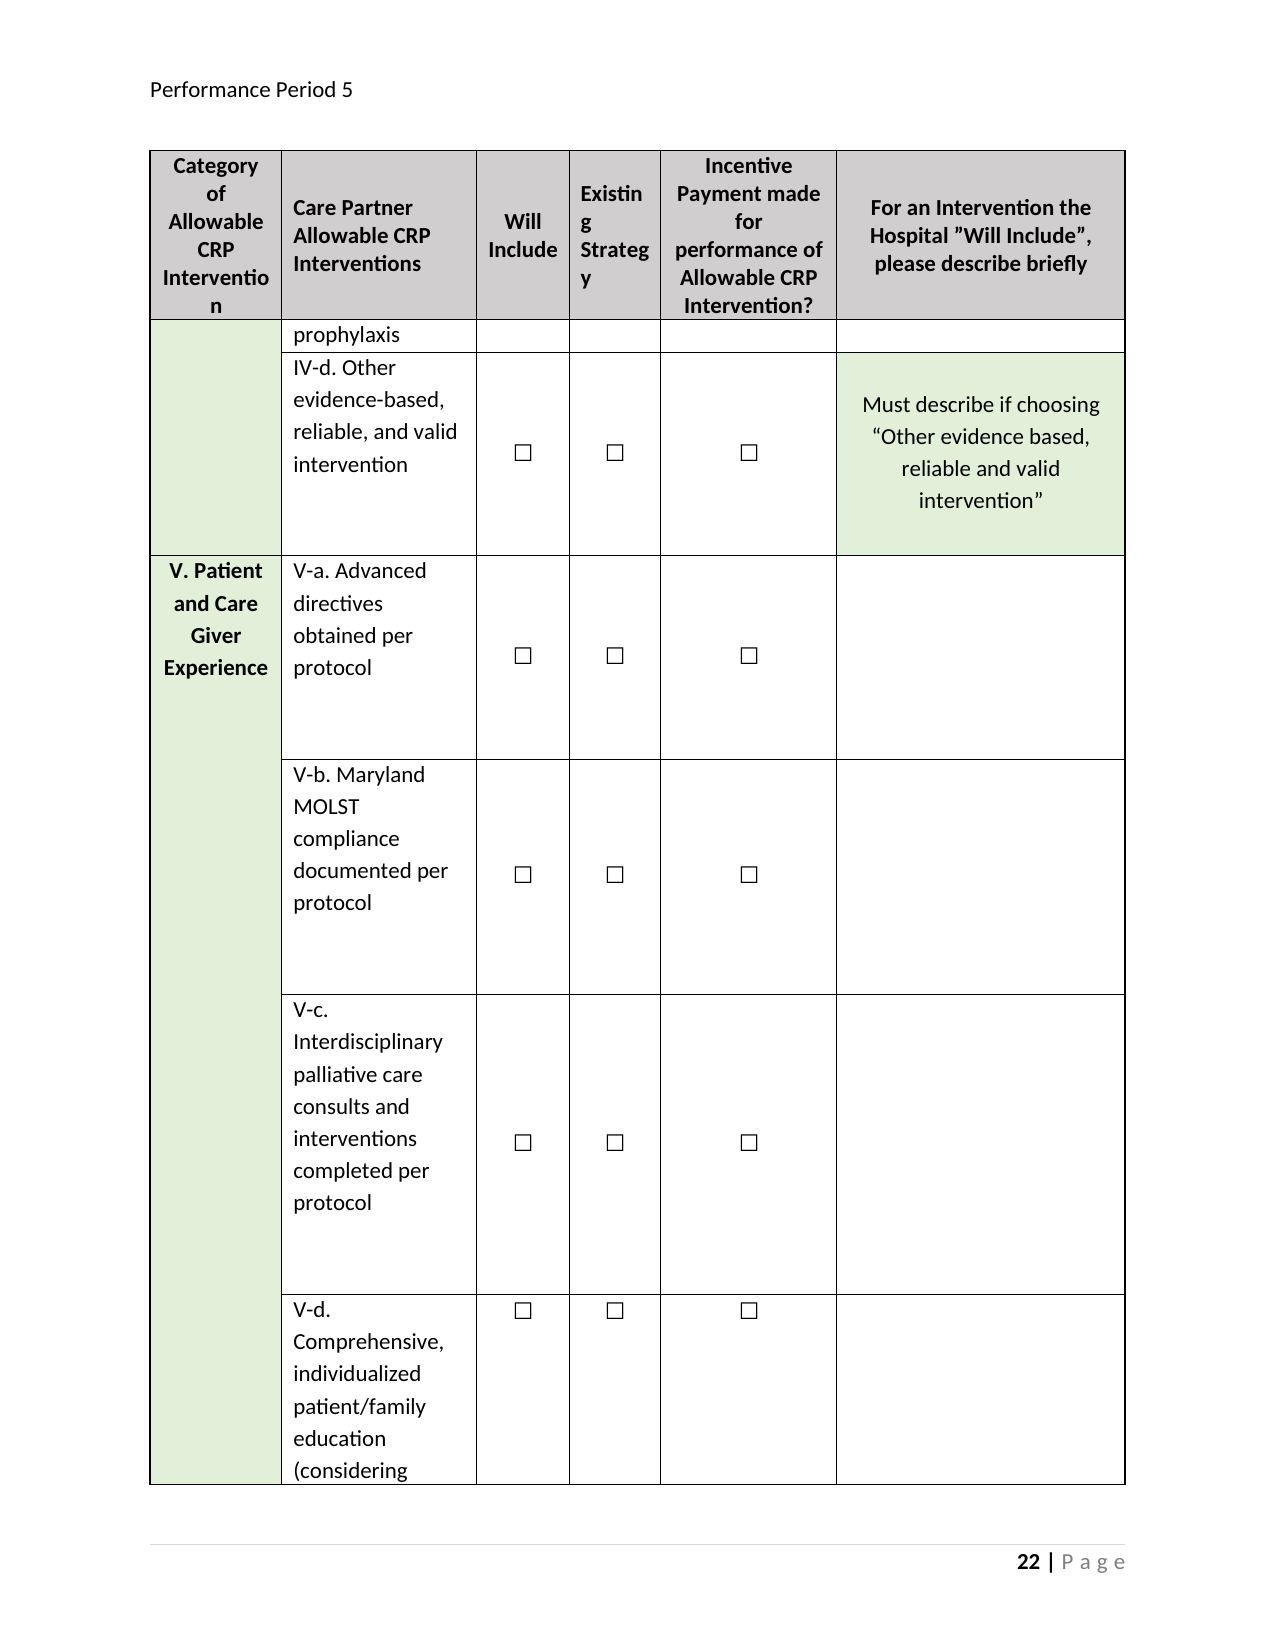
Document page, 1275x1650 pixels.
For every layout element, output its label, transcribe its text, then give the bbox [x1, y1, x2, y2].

table_cell [661, 1295, 836, 1484]
table_cell [477, 1295, 569, 1484]
table_cell [477, 353, 569, 555]
table_cell [837, 995, 1124, 1294]
table_cell [477, 320, 569, 352]
table_cell [837, 320, 1124, 352]
table_cell V-b. Maryland MOLST compliance documented per protocol [282, 760, 476, 994]
table_cell [477, 760, 569, 994]
table_cell Must describe if choosing “Other evidence based, reliable and valid intervention” [837, 353, 1124, 555]
table_cell [661, 556, 836, 759]
table_cell IV-c. Compliance with VTE prophylaxis [282, 320, 476, 352]
table_header Category of Allowable CRP Intervention [151, 151, 281, 319]
table_cell [570, 1295, 660, 1484]
table_cell [570, 760, 660, 994]
table_header Will Include [477, 151, 569, 319]
table_cell [837, 1295, 1124, 1484]
table_cell [570, 353, 660, 555]
table_cell [661, 320, 836, 352]
table_header Incentive Payment made for performance of Allowable CRP Intervention? [661, 151, 836, 319]
table_cell IV-d. Other evidence-based, reliable, and valid intervention [282, 353, 476, 555]
table_cell [837, 556, 1124, 759]
table_cell [661, 353, 836, 555]
table_cell V-c. Interdisciplinary palliative care consults and interventions completed per protocol [282, 995, 476, 1294]
table_header Existing Strategy [570, 151, 660, 319]
table_cell [661, 995, 836, 1294]
table_cell [570, 995, 660, 1294]
table_cell [570, 556, 660, 759]
table_cell [570, 320, 660, 352]
table_cell [661, 760, 836, 994]
table_cell [477, 995, 569, 1294]
table_cell V. Patient and Care Giver Experience [151, 556, 281, 1484]
table_header Care Partner Allowable CRP Interventions [282, 151, 476, 319]
table_cell V-a. Advanced directives obtained per protocol [282, 556, 476, 759]
table_header For an Intervention the Hospital ”Will Include”, please describe briefly [837, 151, 1124, 319]
table_cell [477, 556, 569, 759]
table_cell [837, 760, 1124, 994]
